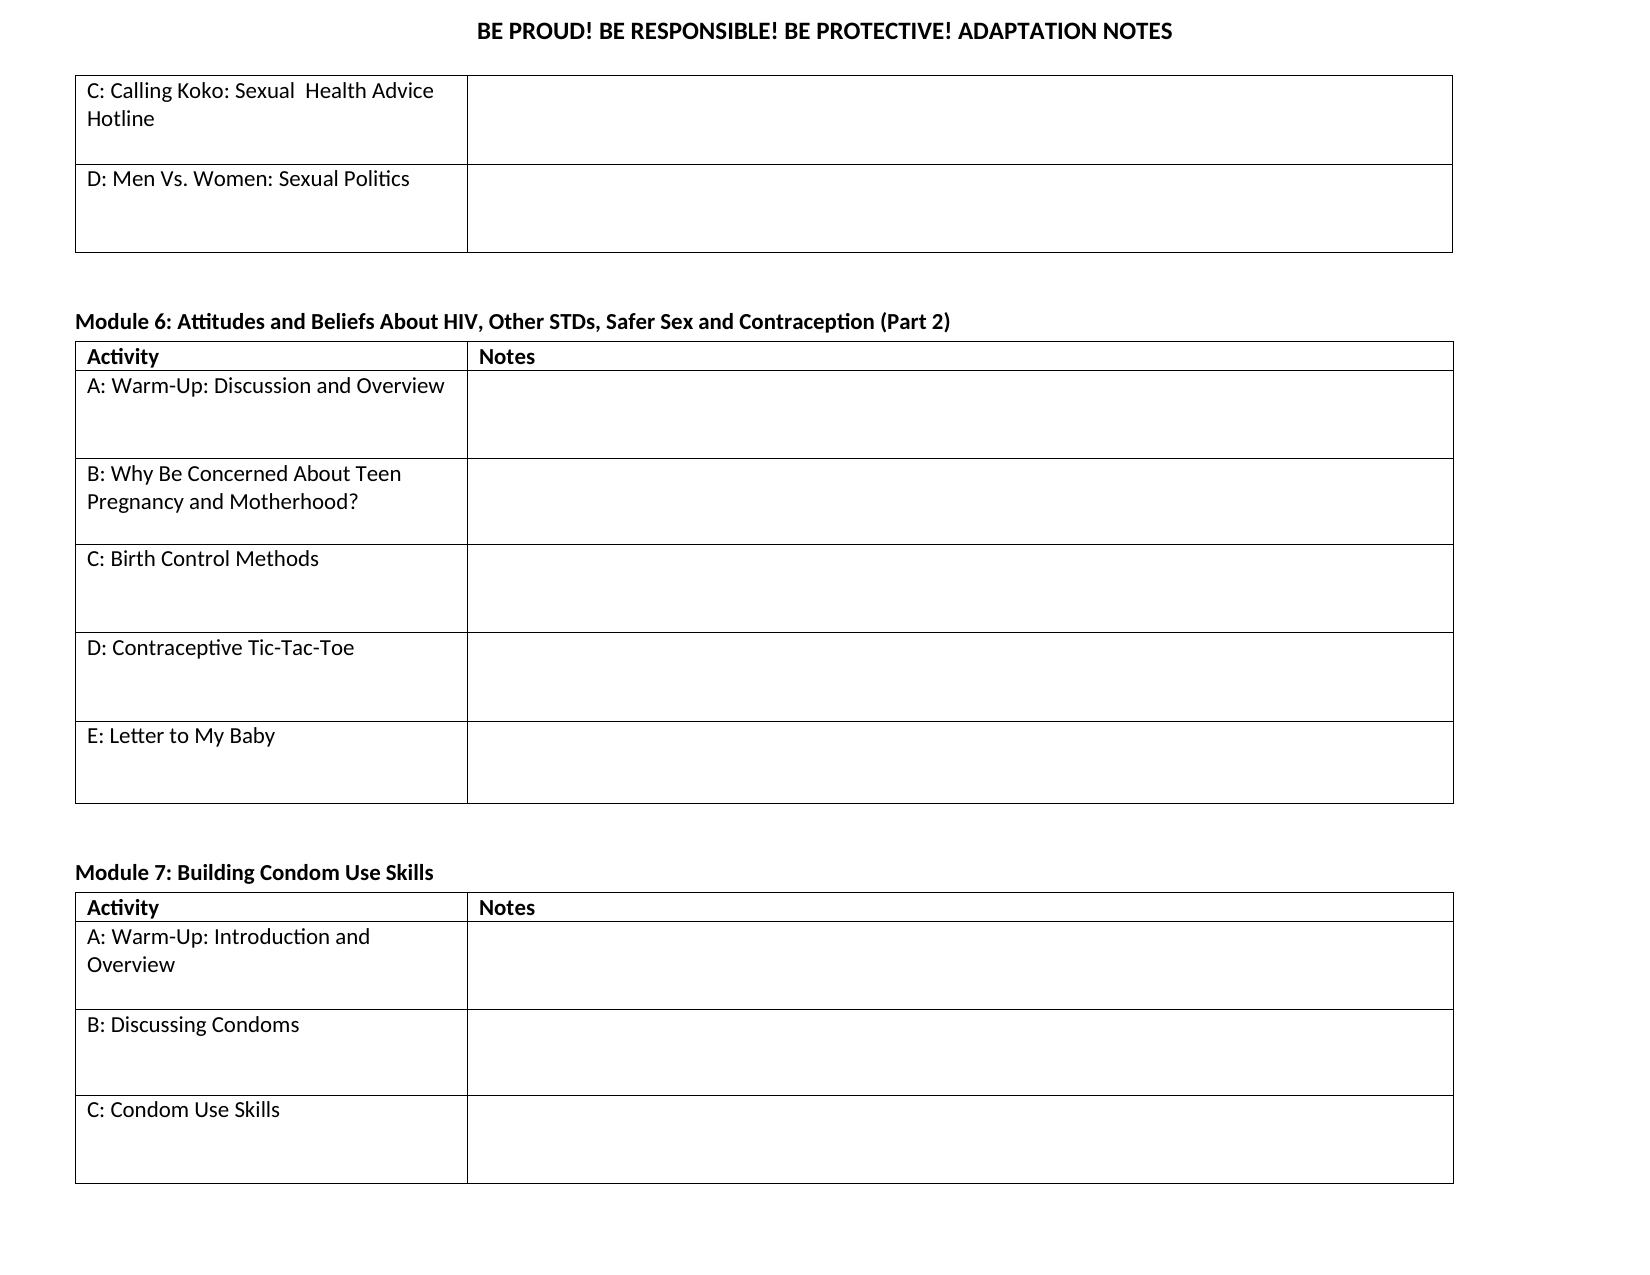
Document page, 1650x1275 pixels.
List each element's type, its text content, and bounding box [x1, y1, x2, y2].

table_cell [468, 165, 1452, 252]
table_cell A: Warm-Up: Discussion and Overview [76, 371, 467, 458]
table_cell [468, 459, 1453, 543]
table_cell [468, 76, 1452, 163]
table_header Notes [468, 893, 1453, 921]
text Module 6: Attitudes and Beliefs About HIV, Other STDs, Safer Sex and Contraception (Part 2) [75, 307, 1575, 336]
table_cell [468, 722, 1453, 803]
table_cell C: Birth Control Methods [76, 545, 467, 632]
table_cell [468, 545, 1453, 632]
table_cell C: Calling Koko: Sexual Health Advice Hotline [76, 76, 467, 163]
table_cell D: Contraceptive Tic-Tac-Toe [76, 633, 467, 721]
table_header Notes [468, 342, 1453, 370]
table_cell [468, 371, 1453, 458]
table_cell B: Why Be Concerned About Teen Pregnancy and Motherhood? [76, 459, 467, 543]
table_cell D: Men Vs. Women: Sexual Politics [76, 165, 467, 252]
table_header Activity [76, 893, 467, 921]
table_cell B: Discussing Condoms [76, 1010, 467, 1094]
table_header Activity [76, 342, 467, 370]
table_cell [468, 922, 1453, 1009]
table_cell [468, 1096, 1453, 1183]
table_cell [468, 633, 1453, 721]
table_cell [468, 1010, 1453, 1094]
table_cell E: Letter to My Baby [76, 722, 467, 803]
table_cell A: Warm-Up: Introduction and Overview [76, 922, 467, 1009]
text Module 7: Building Condom Use Skills [75, 858, 1575, 886]
table_cell C: Condom Use Skills [76, 1096, 467, 1183]
